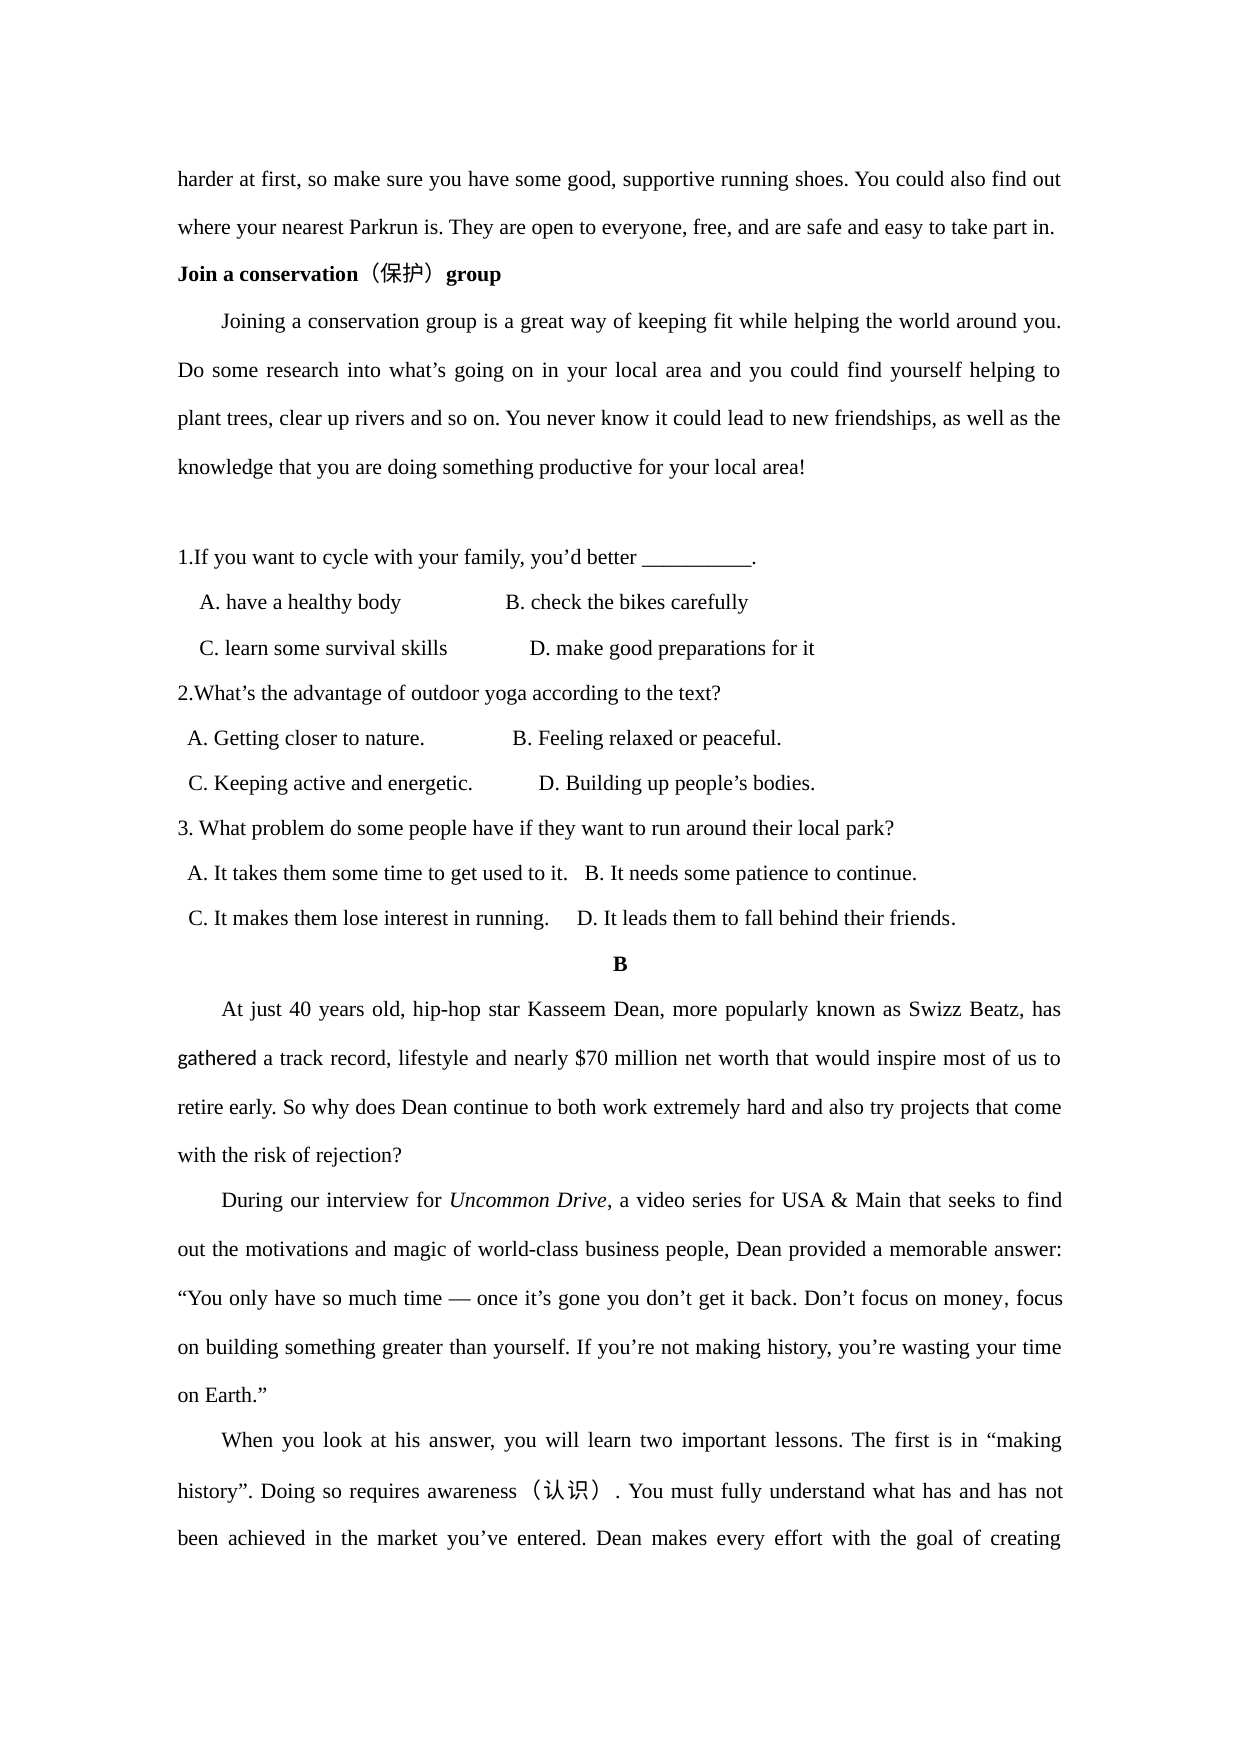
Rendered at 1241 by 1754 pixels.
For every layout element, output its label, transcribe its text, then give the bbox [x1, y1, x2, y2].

text C. Keeping active and energetic. D. Building up people’s bodies. [177, 766, 1063, 799]
text During our interview for Uncommon Drive, a video series for USA & Main that seeks to find out the motivations and magic of world-class business people, Dean provided a memorable answer: “You only have so much time — once it’s gone you don’t get it back. Don’t focus on money, focus on building something greater than yourself. If you’re not making history, you’re wasting your time on Earth.” [177, 1184, 1063, 1411]
text C. It makes them lose interest in running. D. It leads them to fall behind their friends. [177, 901, 1063, 934]
text C. learn some survival skills D. make good preparations for it [177, 631, 1063, 663]
text 2.What’s the advantage of outdoor yoga according to the text? [177, 676, 1063, 708]
text A. It takes them some time to get used to it. B. It needs some patience to continue. [177, 856, 1063, 889]
text 1.If you want to cycle with your family, you’d better __________. [177, 541, 1063, 573]
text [177, 1424, 1063, 1554]
text Join a conservation（保护）group [177, 256, 1063, 288]
text A. Getting closer to nature. B. Feeling relaxed or peaceful. [177, 721, 1063, 753]
text 3. What problem do some people have if they want to run around their local park? [177, 811, 1063, 844]
text At just 40 years old, hip-hop star Kasseem Dean, more popularly known as Swizz Beatz, has gathered a track record, lifestyle and nearly $70 million net worth that would inspire most of us to retire early. So why does Dean continue to both work extremely hard and also try projects that come with the risk of rejection? [177, 992, 1063, 1171]
text Joining a conservation group is a great way of keeping fit while helping the world around you. Do some research into what’s going on in your local area and you could find yourself helping to plant trees, clear up rivers and so on. You never know it could lead to new friendships, as well as the knowledge that you are doing something productive for your local area! [177, 304, 1063, 483]
text A. have a healthy body B. check the bikes carefully [177, 586, 1063, 618]
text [177, 162, 1063, 243]
text B [177, 947, 1063, 980]
